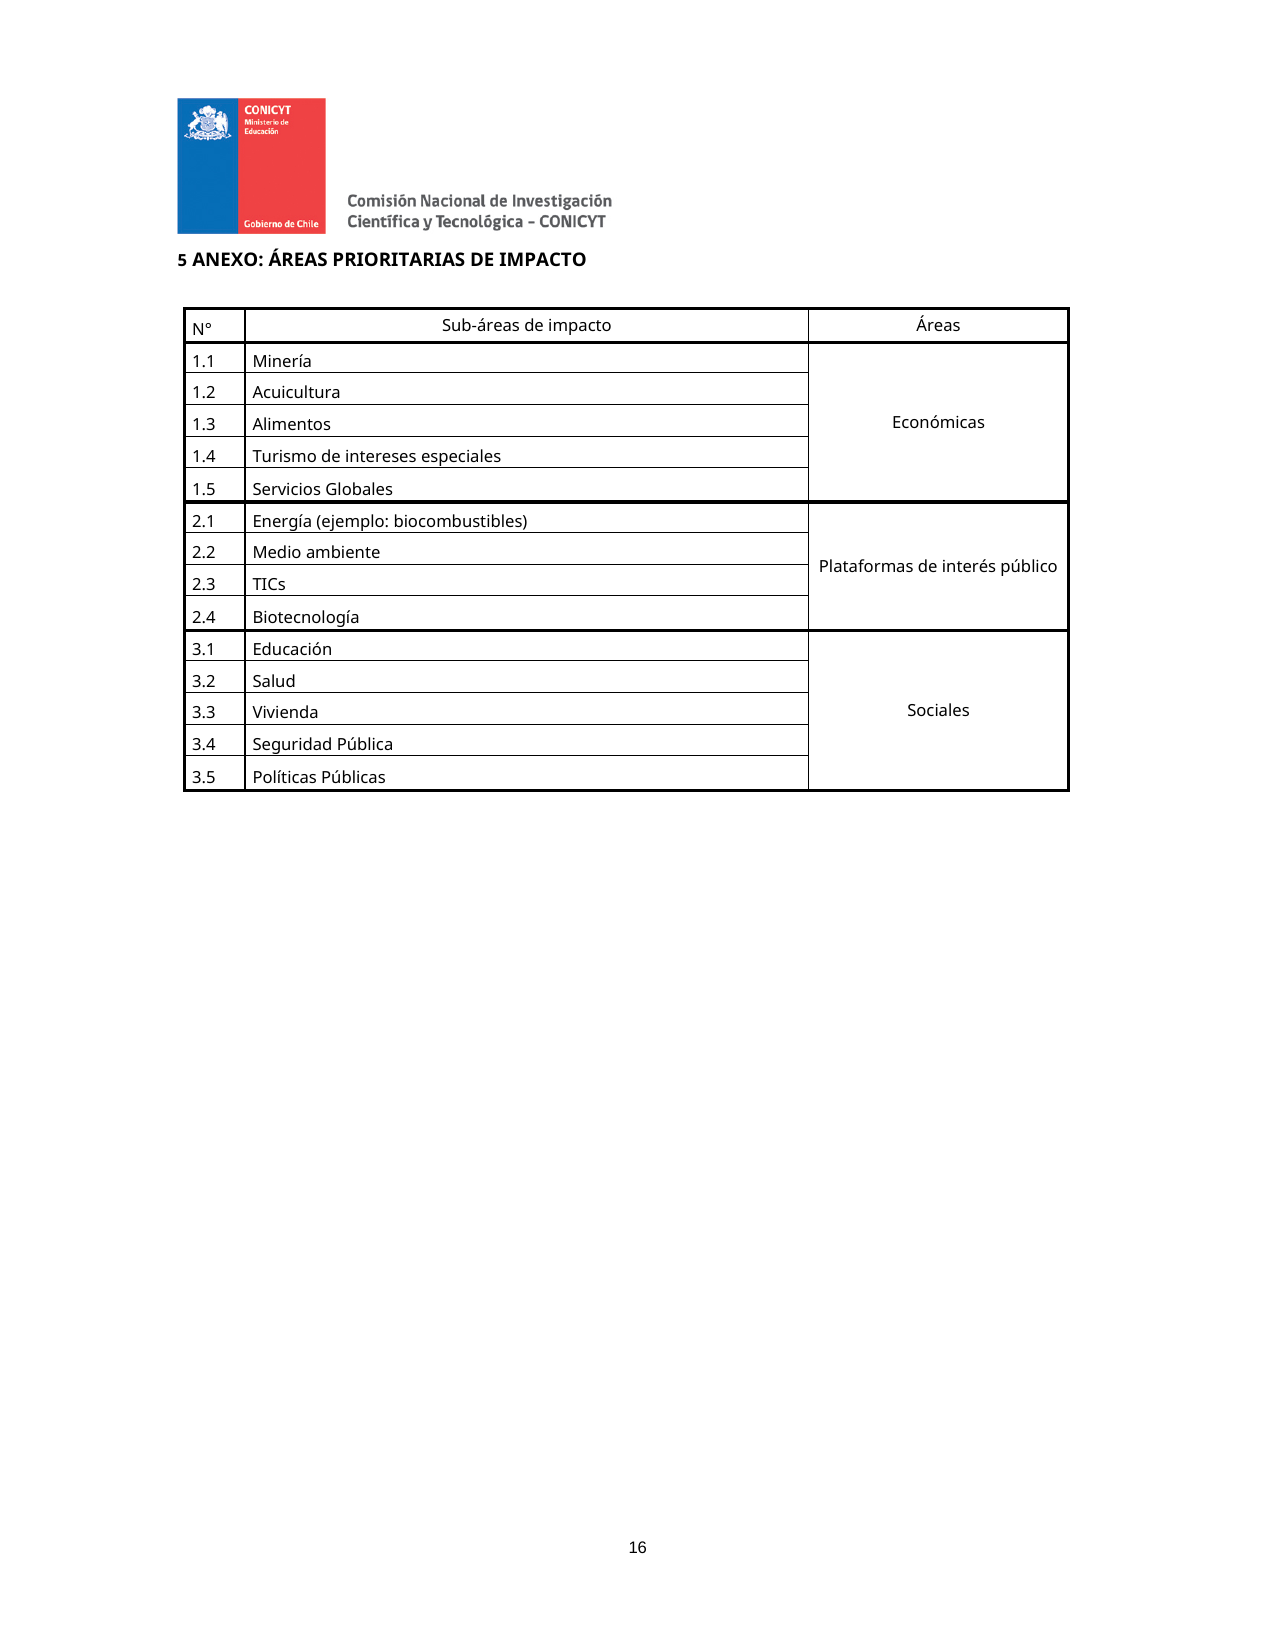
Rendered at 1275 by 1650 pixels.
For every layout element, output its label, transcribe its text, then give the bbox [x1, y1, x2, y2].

table_cell Acuicultura [246, 373, 808, 404]
table_cell Seguridad Pública [246, 725, 808, 755]
table_cell Vivienda [246, 693, 808, 724]
table_cell 2.4 [186, 596, 244, 629]
table_cell 1.3 [186, 405, 244, 436]
table_cell 3.1 [186, 632, 244, 660]
subtitle ANEXO: ÁREAS PRIORITARIAS DE IMPACTO [177, 247, 1098, 272]
table_cell 3.4 [186, 725, 244, 755]
table_cell Económicas [809, 344, 1067, 500]
table_header Sub-áreas de impacto [246, 310, 808, 341]
table_cell Energía (ejemplo: biocombustibles) [246, 504, 808, 532]
table_cell Plataformas de interés público [809, 504, 1067, 629]
table_cell 1.4 [186, 437, 244, 467]
table_cell 1.2 [186, 373, 244, 404]
table_cell 2.2 [186, 533, 244, 564]
table_cell Sociales [809, 632, 1067, 788]
table_cell Biotecnología [246, 596, 808, 629]
table_cell Políticas Públicas [246, 756, 808, 788]
table_cell Educación [246, 632, 808, 660]
table_cell Alimentos [246, 405, 808, 436]
table_cell Turismo de intereses especiales [246, 437, 808, 467]
table_cell 2.1 [186, 504, 244, 532]
table_cell Minería [246, 344, 808, 372]
table_cell 1.5 [186, 468, 244, 500]
table_cell 3.3 [186, 693, 244, 724]
table_cell 3.5 [186, 756, 244, 788]
table_header N° [186, 310, 244, 341]
table_cell Servicios Globales [246, 468, 808, 500]
table_cell 3.2 [186, 661, 244, 692]
table_cell Salud [246, 661, 808, 692]
table_cell TICs [246, 565, 808, 595]
table_header Áreas [809, 310, 1067, 341]
table_cell Medio ambiente [246, 533, 808, 564]
table_cell 1.1 [186, 344, 244, 372]
table_cell 2.3 [186, 565, 244, 595]
picture [177, 98, 620, 234]
